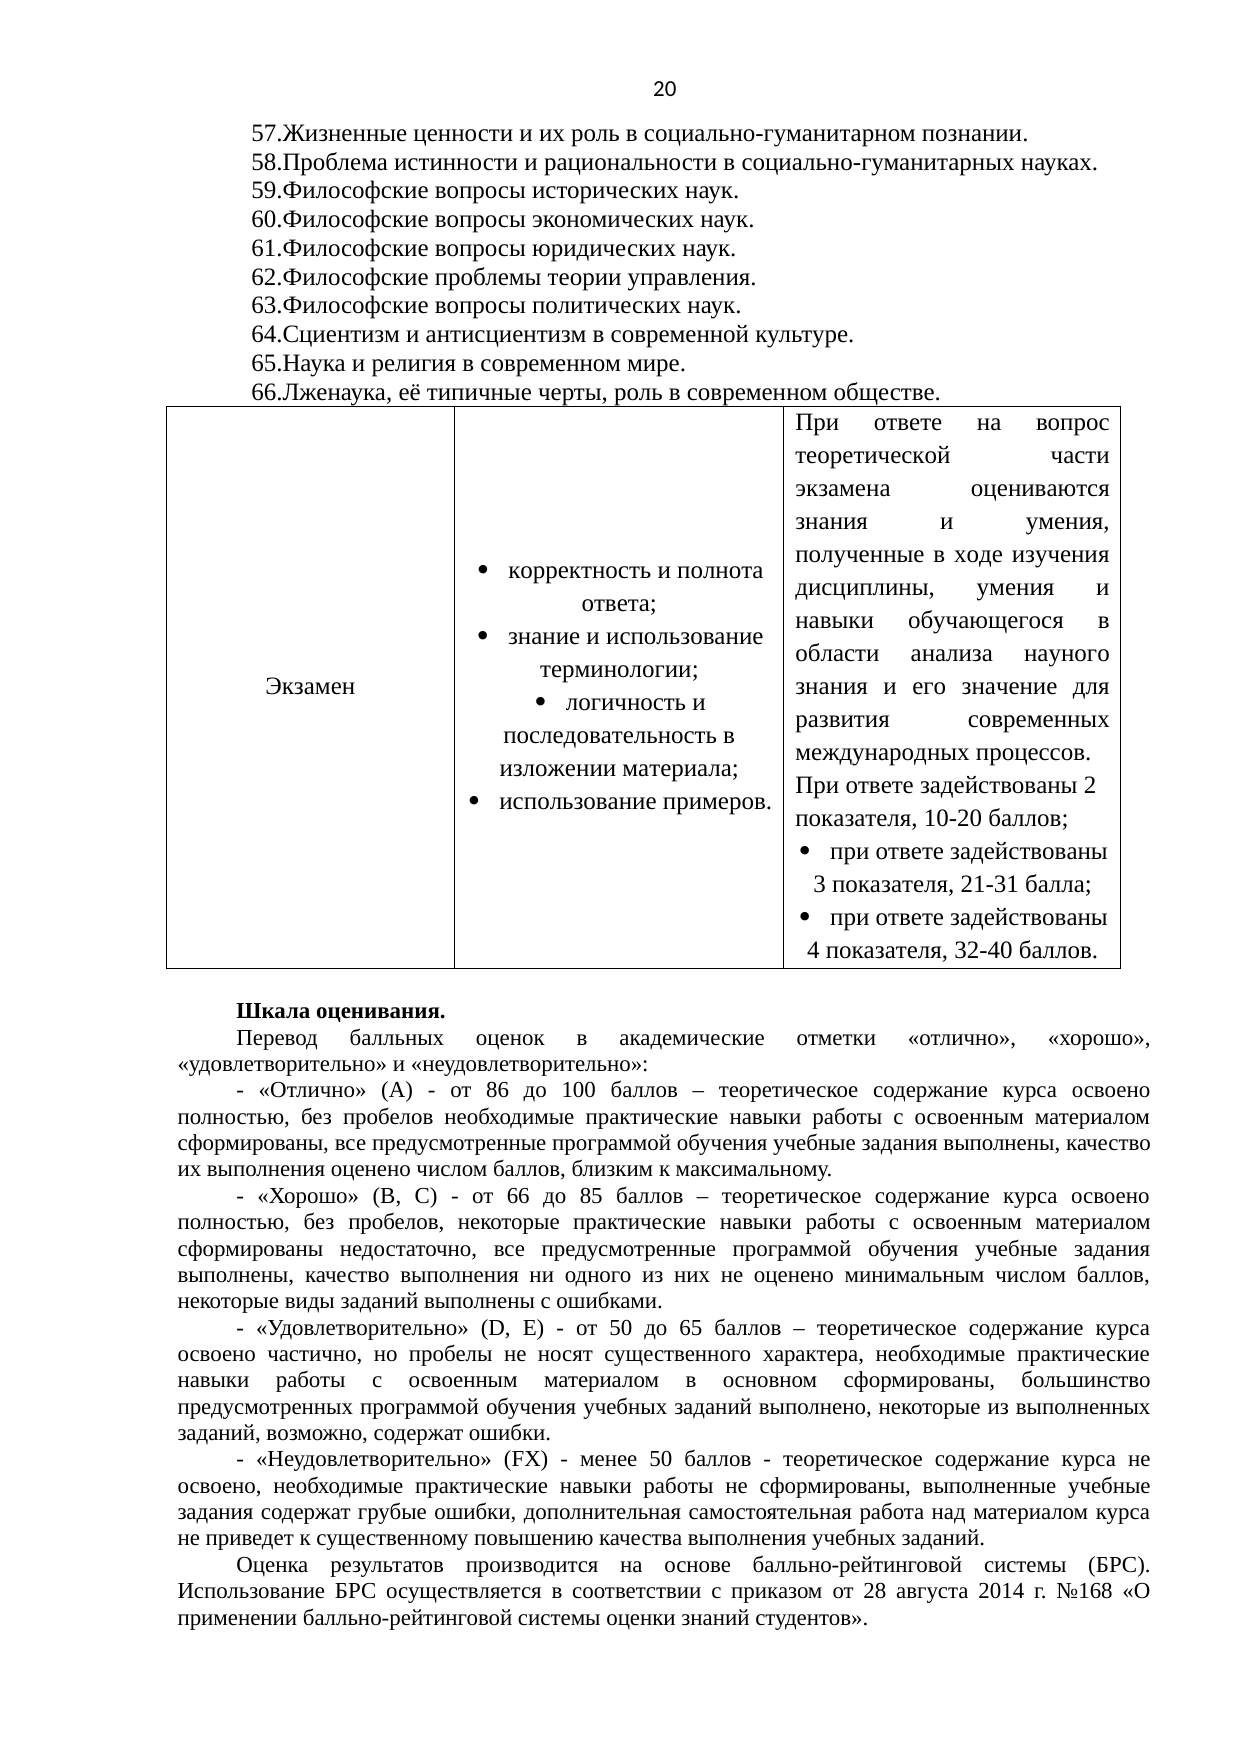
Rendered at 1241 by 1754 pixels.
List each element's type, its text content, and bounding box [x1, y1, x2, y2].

text 66.Лженаука, её типичные черты, роль в современном обществе. [177, 377, 1152, 406]
text - «Неудовлетворительно» (FX) - менее 50 баллов - теоретическое содержание курса не освоено, необходимые практические навыки работы не сформированы, выполненные учебные задания содержат грубые ошибки, дополнительная самостоятельная работа над материалом курса не приведет к существенному повышению качества выполнения учебных заданий. [177, 1445, 1152, 1551]
text - «Отлично» (A) - от 86 до 100 баллов – теоретическое содержание курса освоено полностью, без пробелов необходимые практические навыки работы с освоенным материалом сформированы, все предусмотренные программой обучения учебные задания выполнены, качество их выполнения оценено числом баллов, близким к максимальному. [177, 1076, 1152, 1182]
table_header При ответе на вопрос теоретической части экзамена оцениваются знания и умения, полученные в ходе изучения дисциплины, умения и навыки обучающегося в области анализа науного знания и его значение для развития современных международных процессов. При ответе задействованы 2 показателя, 10-20 баллов; при ответе задействованы 3 показателя, 21-31 балла; при ответе задействованы 4 показателя, 32-40 баллов. [784, 407, 1120, 968]
text Оценка результатов производится на основе балльно-рейтинговой системы (БРС). Использование БРС осуществляется в соответствии с приказом от 28 августа 2014 г. №168 «О применении балльно-рейтинговой системы оценки знаний студентов». [177, 1551, 1152, 1630]
text - «Удовлетворительно» (D, E) - от 50 до 65 баллов – теоретическое содержание курса освоено частично, но пробелы не носят существенного характера, необходимые практические навыки работы с освоенным материалом в основном сформированы, большинство предусмотренных программой обучения учебных заданий выполнено, некоторые из выполненных заданий, возможно, содержат ошибки. [177, 1314, 1152, 1445]
text Шкала оценивания. [177, 997, 1152, 1024]
table_header корректность и полнота ответа; знание и использование терминологии; логичность и последовательность в изложении материала; использование примеров. [455, 407, 783, 968]
text 65.Наука и религия в современном мире. [177, 348, 1152, 377]
text 59.Философские вопросы исторических наук. [177, 176, 1152, 204]
table_header Экзамен [167, 407, 454, 968]
text 58.Проблема истинности и рациональности в социально-гуманитарных науках. [177, 147, 1152, 176]
text 64.Сциентизм и антисциентизм в современной культуре. [177, 319, 1152, 348]
text 62.Философские проблемы теории управления. [177, 262, 1152, 291]
text Перевод балльных оценок в академические отметки «отлично», «хорошо», «удовлетворительно» и «неудовлетворительно»: [177, 1024, 1152, 1076]
text 60.Философские вопросы экономических наук. [177, 204, 1152, 233]
text 57.Жизненные ценности и их роль в социально-гуманитарном познании. [177, 118, 1152, 147]
text 61.Философские вопросы юридических наук. [177, 233, 1152, 262]
text 63.Философские вопросы политических наук. [177, 291, 1152, 319]
text - «Хорошо» (B, C) - от 66 до 85 баллов – теоретическое содержание курса освоено полностью, без пробелов, некоторые практические навыки работы с освоенным материалом сформированы недостаточно, все предусмотренные программой обучения учебные задания выполнены, качество выполнения ни одного из них не оценено минимальным числом баллов, некоторые виды заданий выполнены с ошибками. [177, 1182, 1152, 1314]
